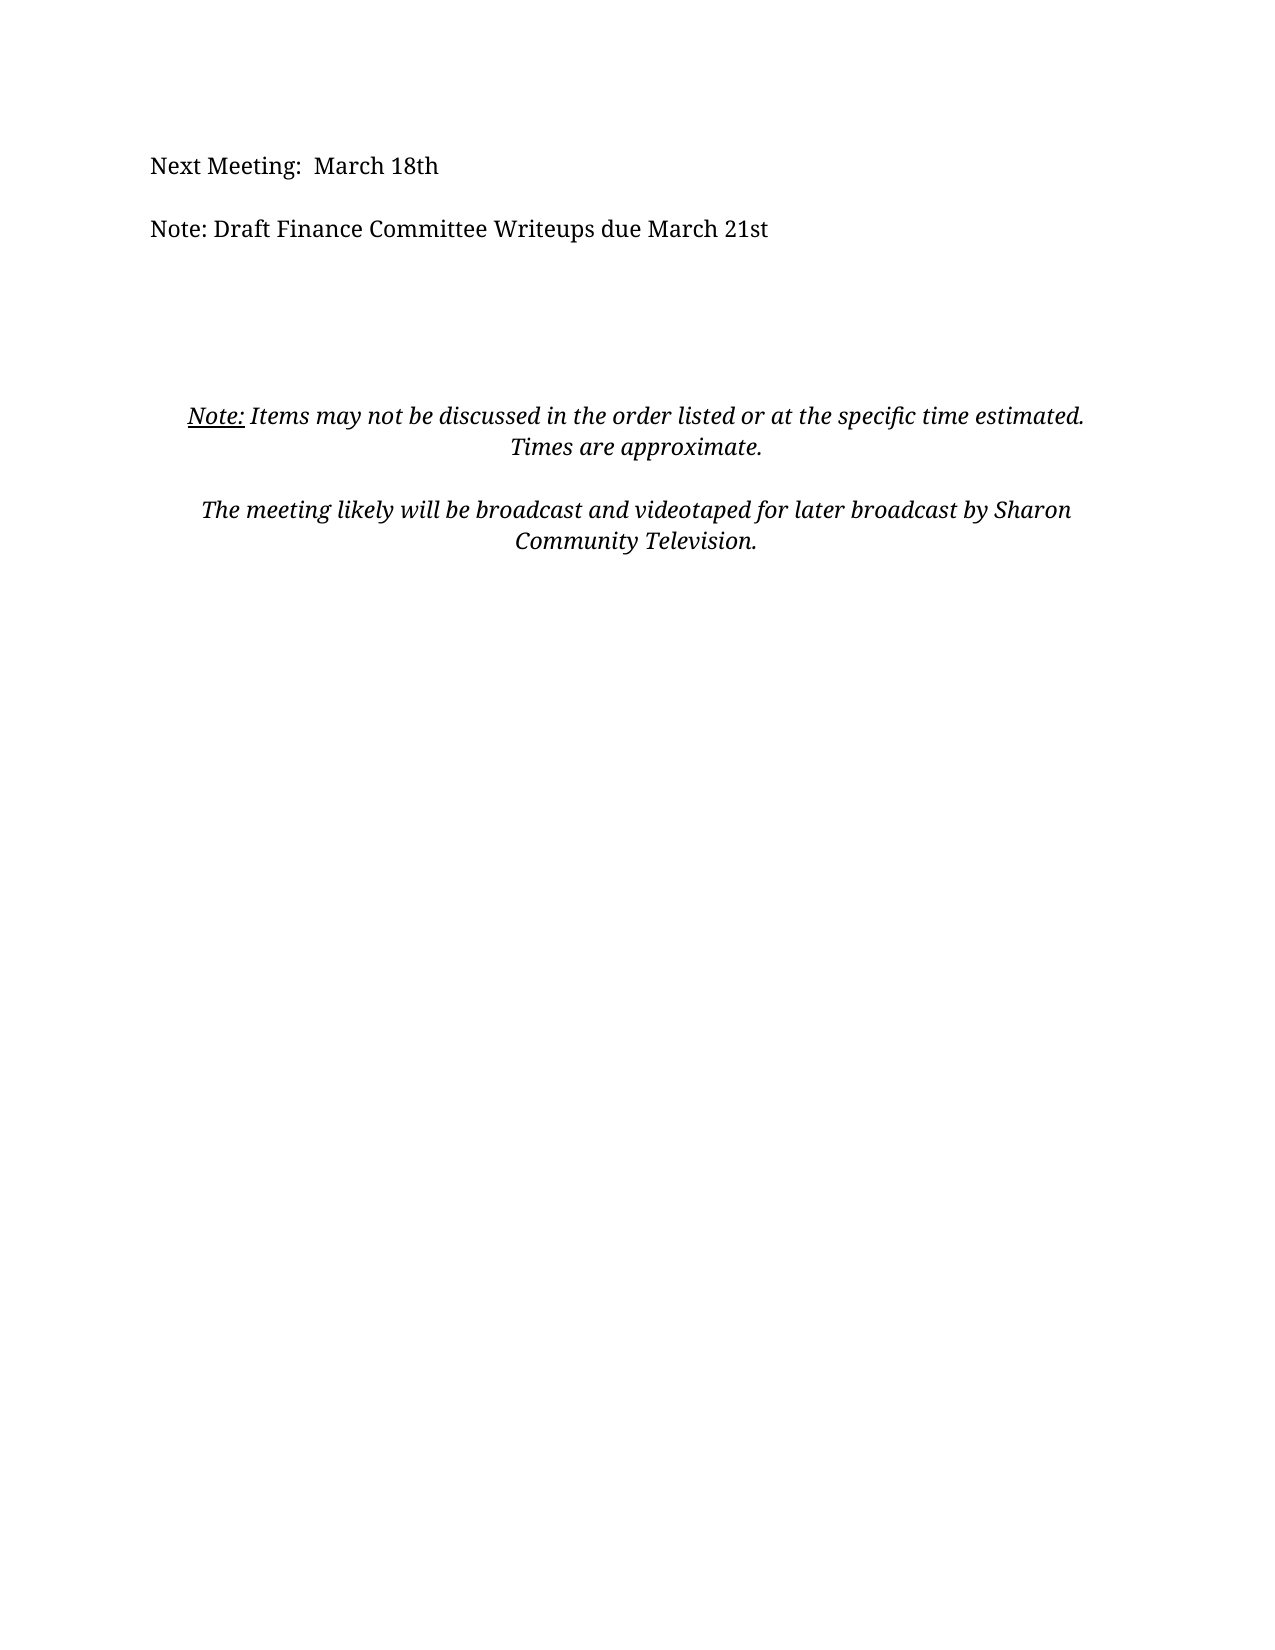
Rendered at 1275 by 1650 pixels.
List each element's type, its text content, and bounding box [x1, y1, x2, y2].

text Note: Draft Finance Committee Writeups due March 21st [150, 212, 1125, 244]
text Note: Items may not be discussed in the order listed or at the specific time estimated. Times are approximate. [150, 400, 1125, 462]
text Next Meeting: March 18th [150, 150, 1125, 181]
text The meeting likely will be broadcast and videotaped for later broadcast by Sharon Community Television. [150, 494, 1125, 556]
